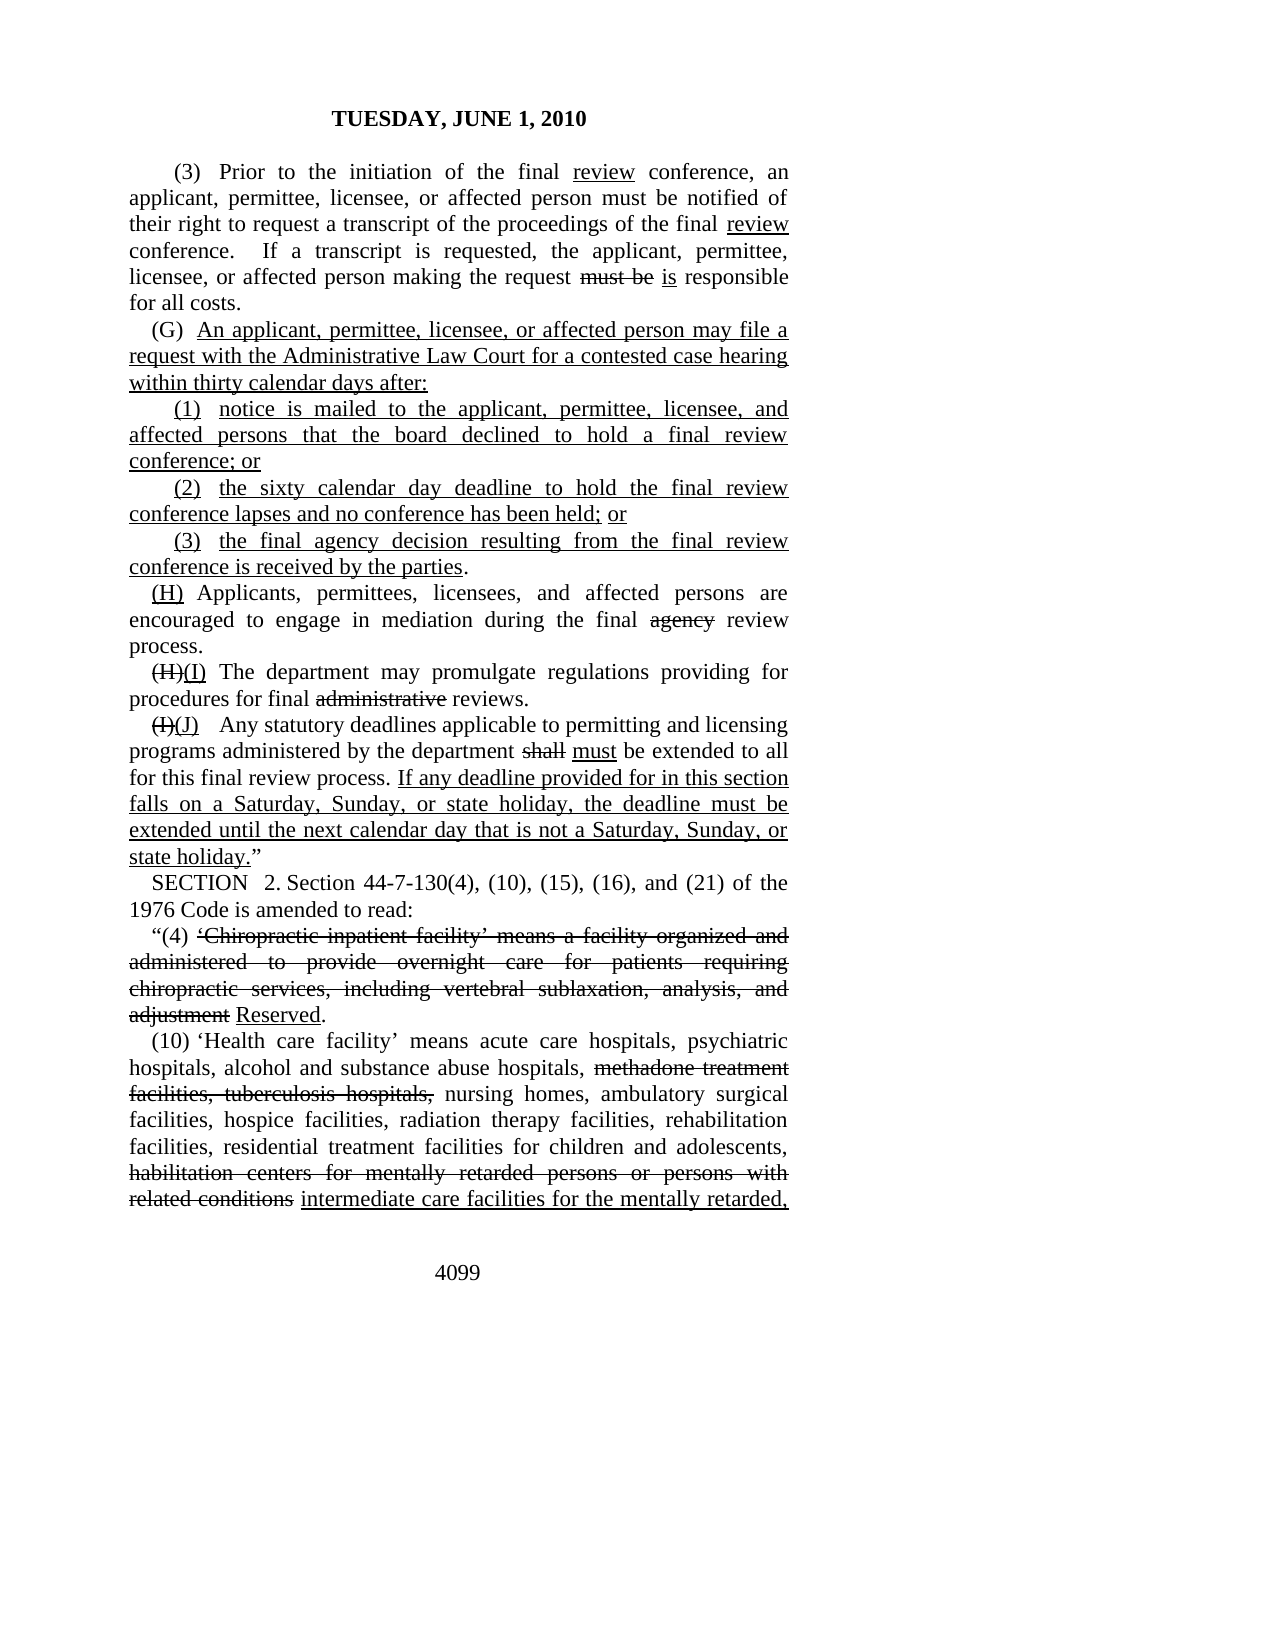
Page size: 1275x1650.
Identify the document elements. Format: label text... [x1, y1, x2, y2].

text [129, 1175, 789, 1212]
text (I)(J) Any statutory deadlines applicable to permitting and licensing programs administered by the department shall must be extended to all for this final review process. If any deadline provided for in this section falls on a Saturday, Sunday, or state holiday, the deadline must be extended until the next calendar day that is not a Saturday, Sunday, or state holiday.” [129, 711, 789, 813]
text “(4) ‘Chiropractic inpatient facility’ means a facility organized and administered to provide overnight care for patients requiring chiropractic services, including vertebral sublaxation, analysis, and adjustment Reserved. [129, 990, 789, 1027]
text (I)(J) Any statutory deadlines applicable to permitting and licensing programs administered by the department shall must be extended to all for this final review process. If any deadline provided for in this section falls on a Saturday, Sunday, or state holiday, the deadline must be extended until the next calendar day that is not a Saturday, Sunday, or state holiday.” [129, 814, 789, 869]
text (G) An applicant, permittee, licensee, or affected person may file a request with the Administrative Law Court for a contested case hearing within thirty calendar days after: [129, 316, 789, 365]
text (3) Prior to the initiation of the final review conference, an applicant, permittee, licensee, or affected person must be notified of their right to request a transcript of the proceedings of the final review conference. If a transcript is requested, the applicant, permittee, licensee, or affected person making the request must be is responsible for all costs. [129, 158, 789, 316]
text (H) Applicants, permittees, licensees, and affected persons are encouraged to engage in mediation during the final agency review process. [129, 579, 789, 658]
text (1) notice is mailed to the applicant, permittee, licensee, and affected persons that the board declined to hold a final review conference; or [129, 395, 789, 474]
text (H)(I) The department may promulgate regulations providing for procedures for final administrative reviews. [129, 658, 789, 711]
text (3) the final agency decision resulting from the final review conference is received by the parties. [129, 527, 789, 579]
text “(4) ‘Chiropractic inpatient facility’ means a facility organized and administered to provide overnight care for patients requiring chiropractic services, including vertebral sublaxation, analysis, and adjustment Reserved. [129, 922, 789, 963]
text SECTION 2. Section 44-7-130(4), (10), (15), (16), and (21) of the 1976 Code is amended to read: [129, 869, 789, 922]
text (2) the sixty calendar day deadline to hold the final review conference lapses and no conference has been held; or [129, 474, 789, 527]
text “(4) ‘Chiropractic inpatient facility’ means a facility organized and administered to provide overnight care for patients requiring chiropractic services, including vertebral sublaxation, analysis, and adjustment Reserved. [129, 964, 789, 989]
text (G) An applicant, permittee, licensee, or affected person may file a request with the Administrative Law Court for a contested case hearing within thirty calendar days after: [129, 366, 789, 395]
